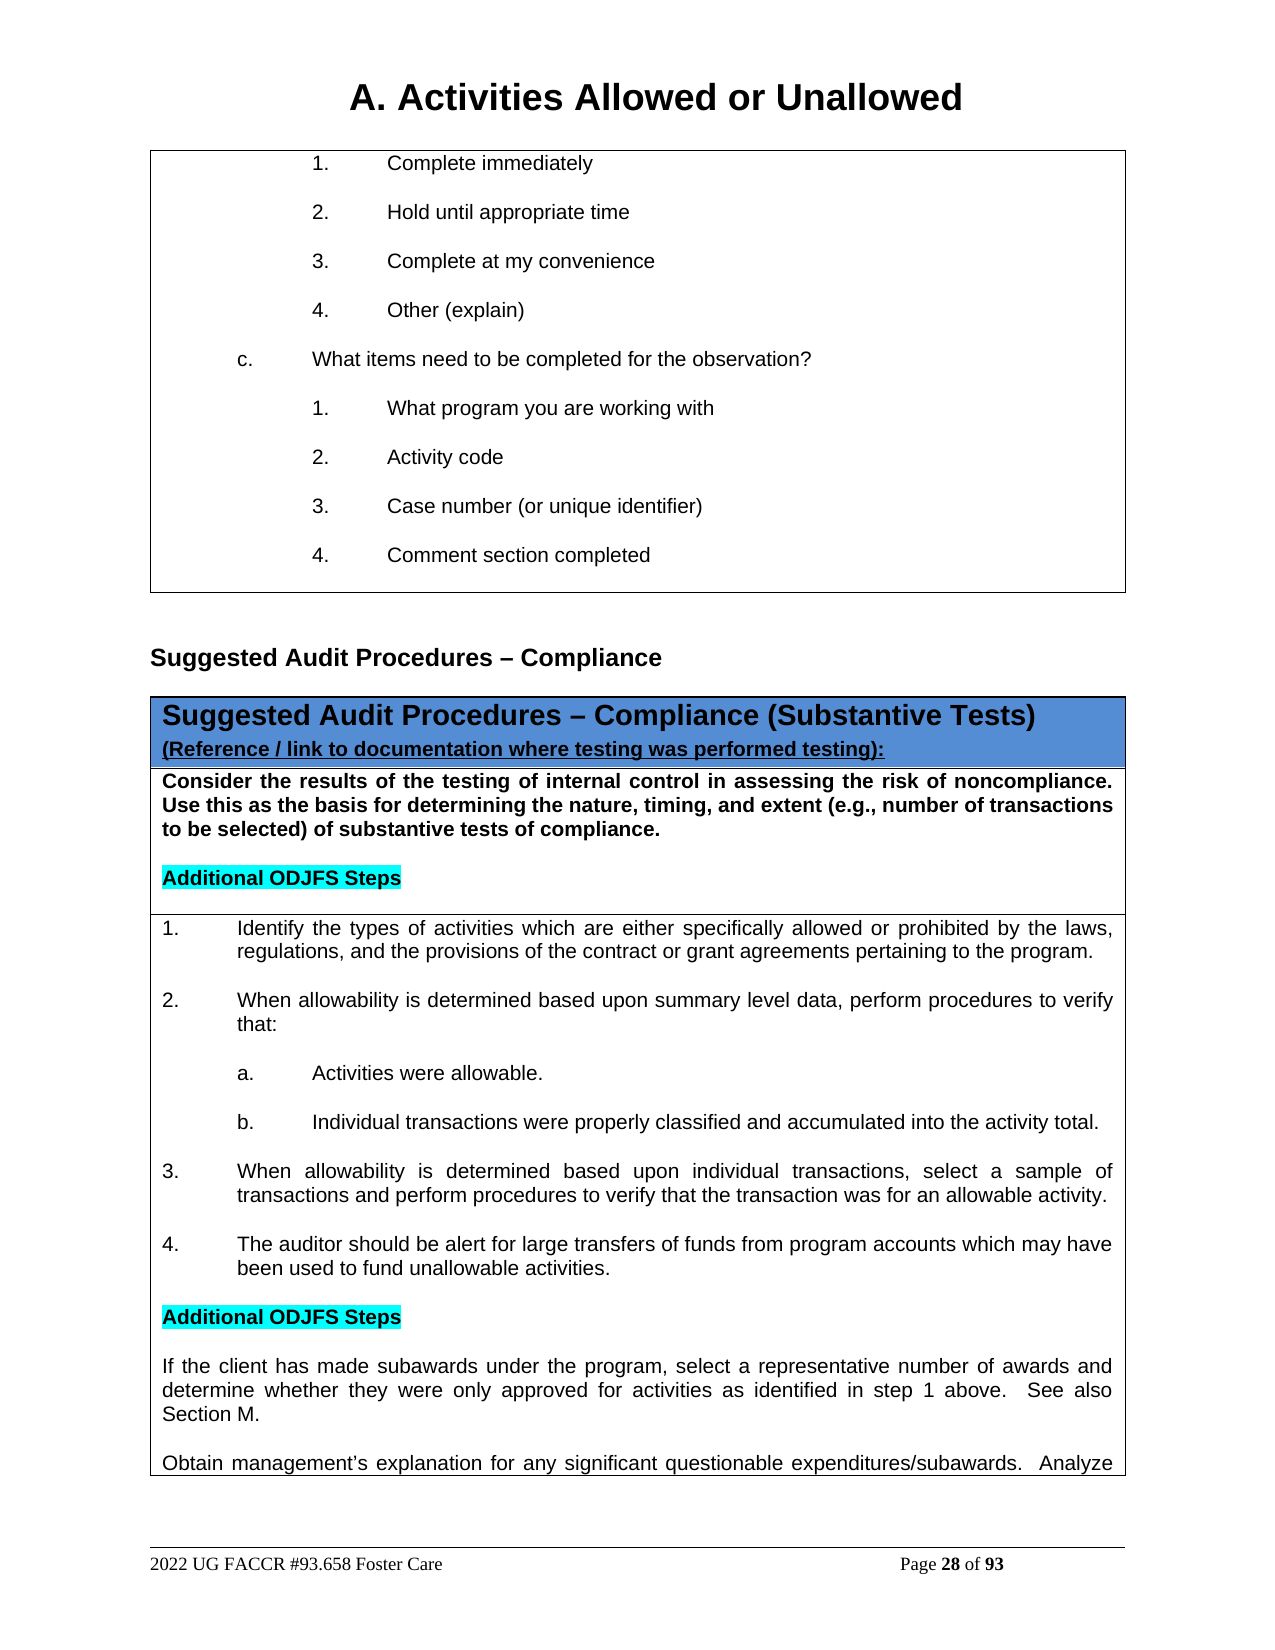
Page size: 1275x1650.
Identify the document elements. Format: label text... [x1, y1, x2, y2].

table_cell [151, 151, 1125, 592]
table_cell Consider the results of the testing of internal control in assessing the risk of noncompliance. Use this as the basis for determining the nature, timing, and extent (e.g., number of transactions to be selected) of substantive tests of compliance. Additional ODJFS Steps [151, 769, 1125, 914]
subtitle Suggested Audit Procedures – Compliance [150, 646, 1125, 671]
table_header Suggested Audit Procedures – Compliance (Substantive Tests) (Reference / link to documentation where testing was performed testing): [151, 698, 1125, 767]
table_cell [151, 915, 1125, 1475]
